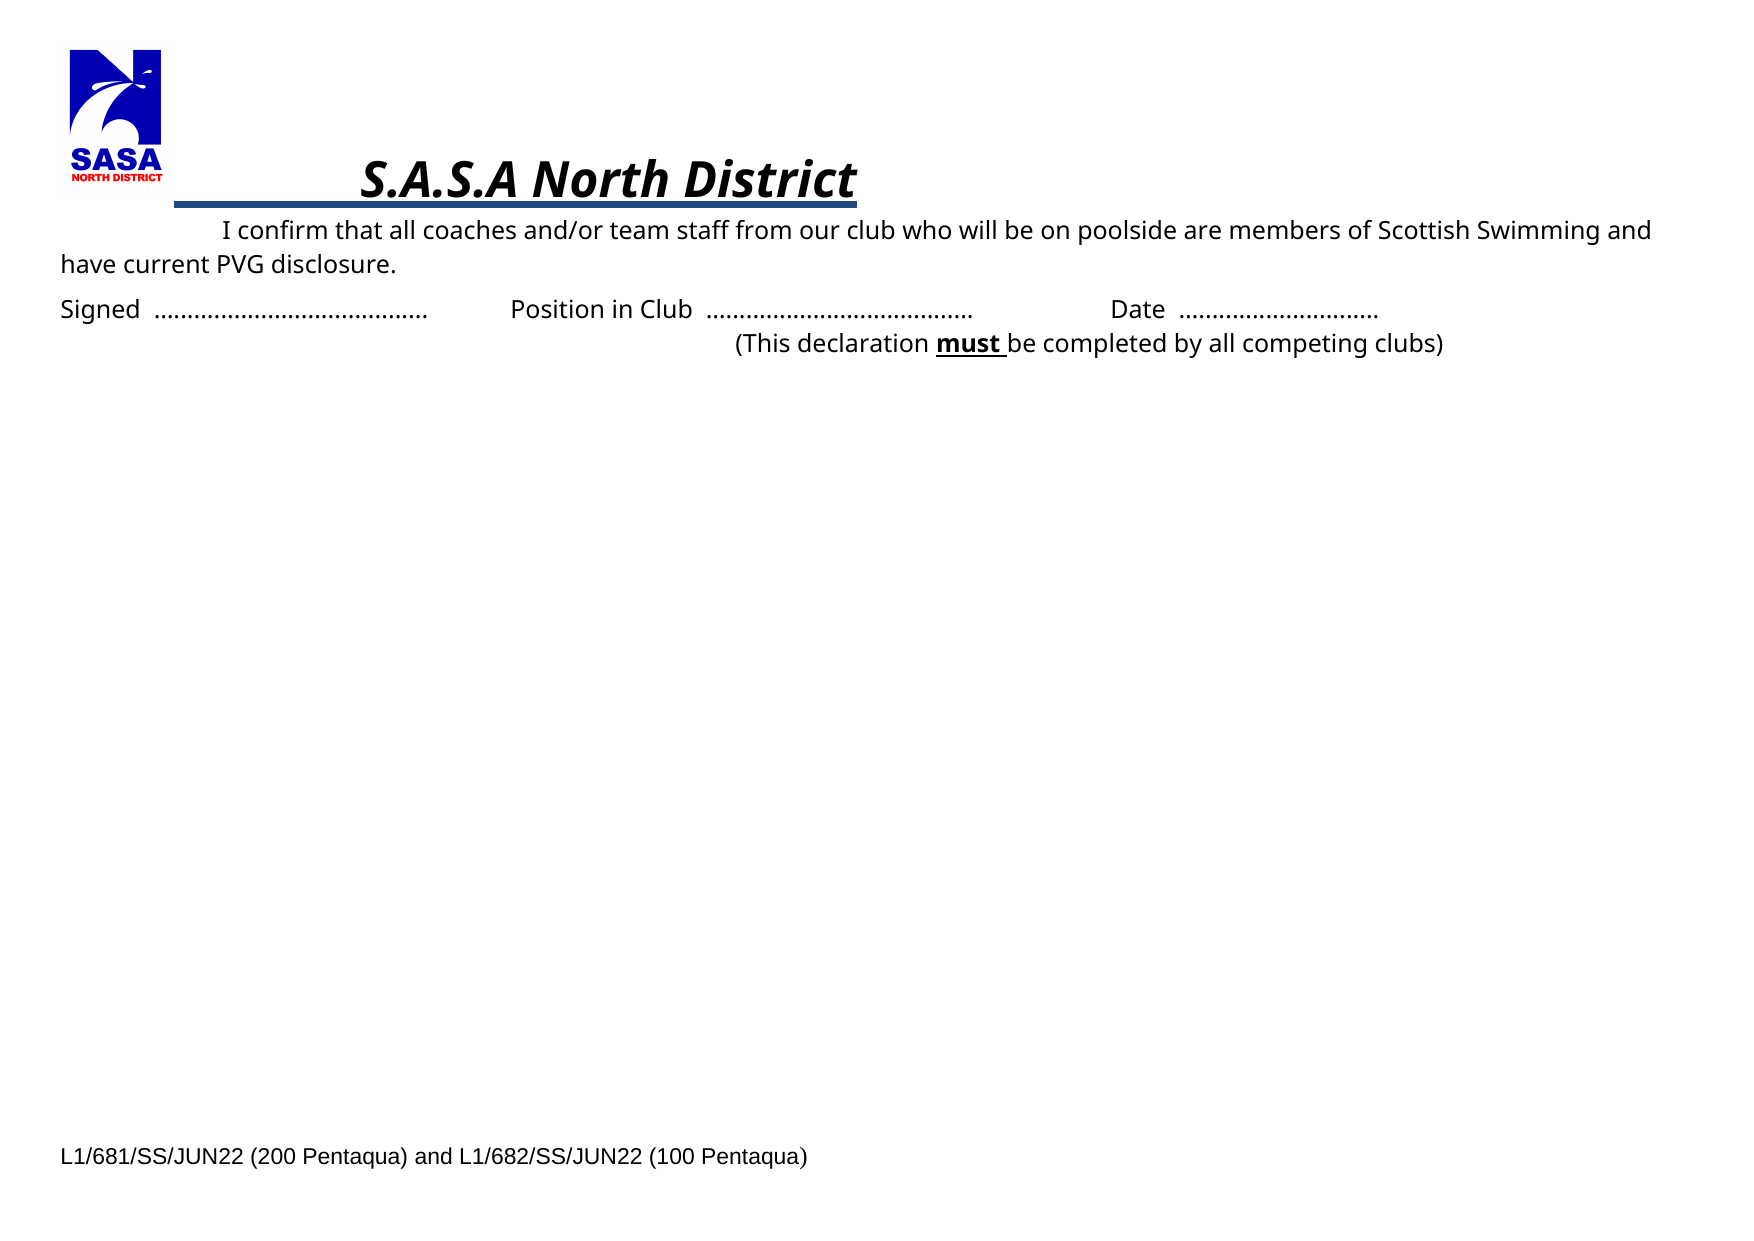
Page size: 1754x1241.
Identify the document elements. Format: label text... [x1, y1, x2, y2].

text I confirm that all coaches and/or team staff from our club who will be on poolside are members of Scottish Swimming and have current PVG disclosure. [60, 212, 1669, 281]
text Signed …...................................... Position in Club …..................................... Date …........................... (This declaration must be completed by all competing clubs) [60, 292, 1669, 360]
picture [60, 41, 175, 198]
